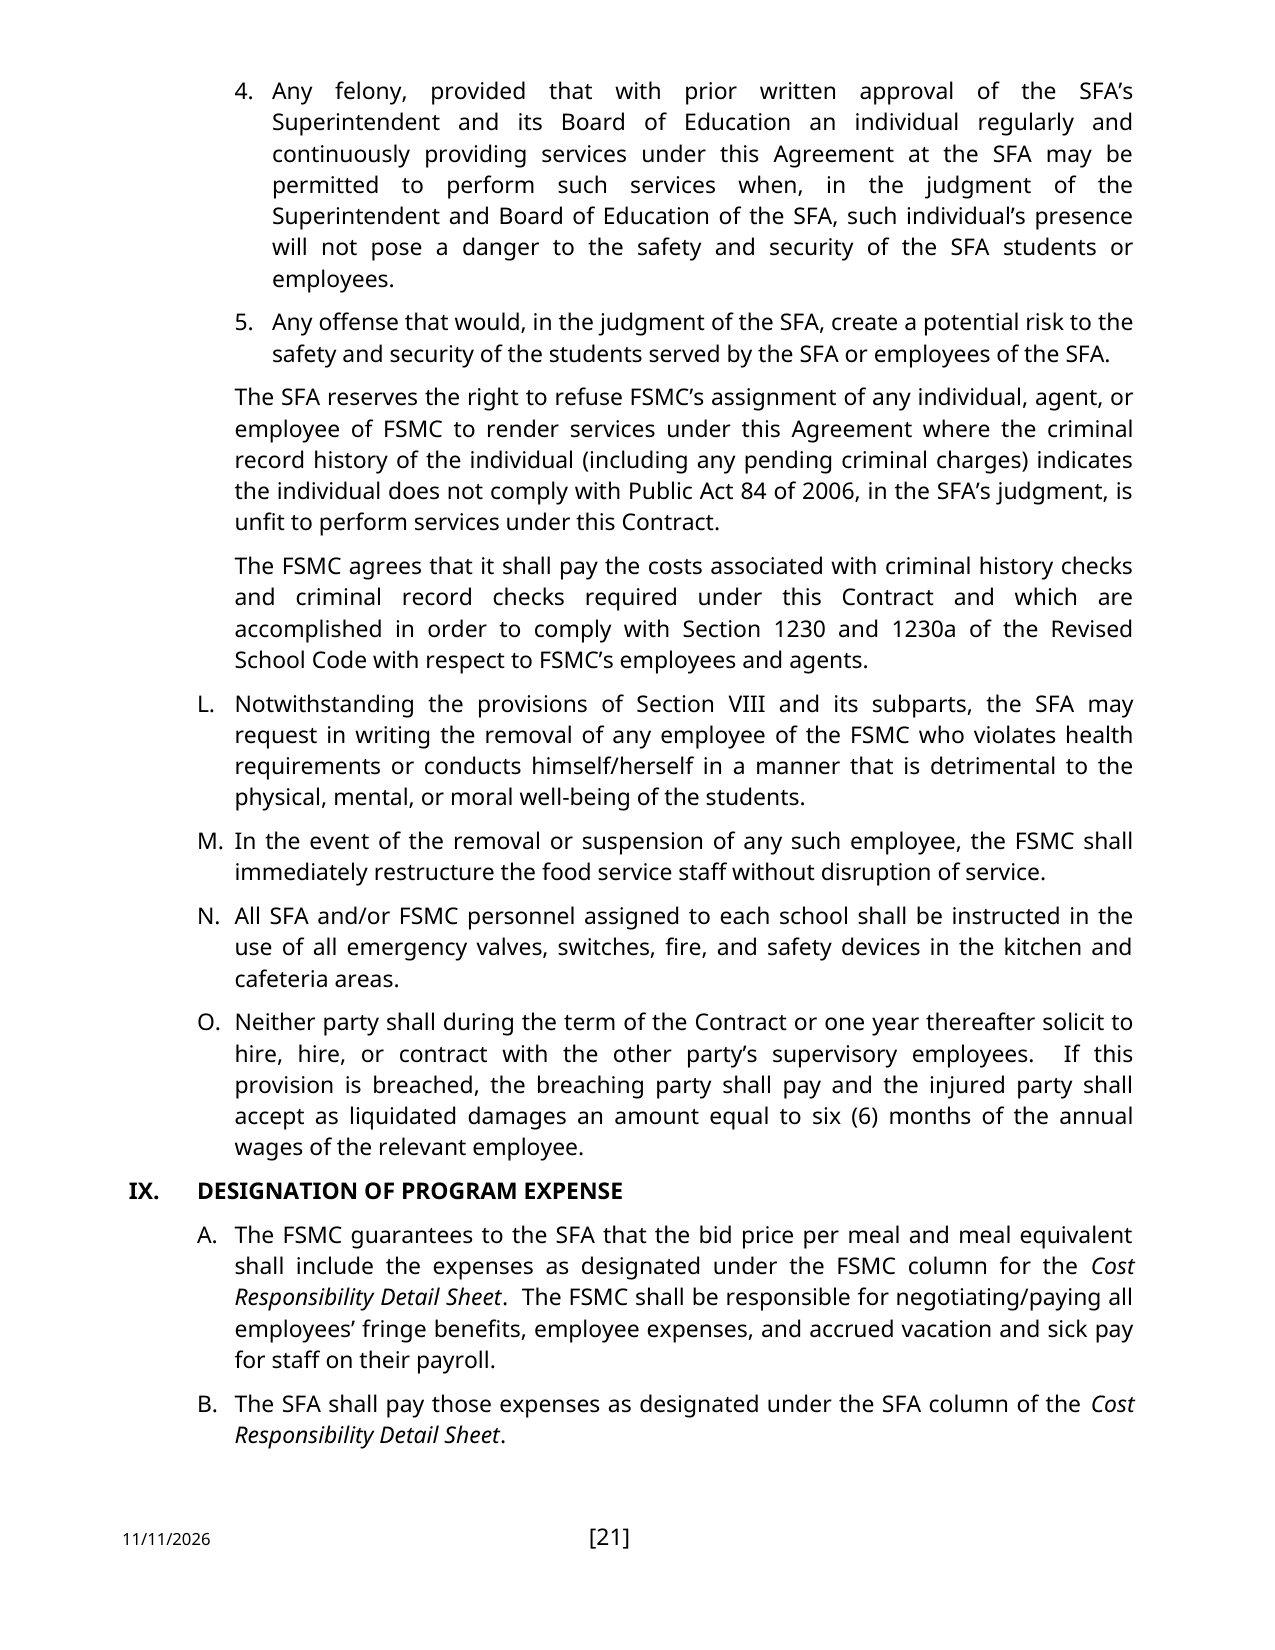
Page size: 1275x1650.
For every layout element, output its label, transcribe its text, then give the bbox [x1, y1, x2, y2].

text The SFA reserves the right to refuse FSMC’s assignment of any individual, agent, or employee of FSMC to render services under this Agreement where the criminal record history of the individual (including any pending criminal charges) indicates the individual does not comply with Public Act 84 of 2006, in the SFA’s judgment, is unfit to perform services under this Contract. [234, 381, 1134, 537]
list The FSMC guarantees to the SFA that the bid price per meal and meal equivalent shall include the expenses as designated under the FSMC column for the Cost Responsibility Detail Sheet. The FSMC shall be responsible for negotiating/paying all employees’ fringe benefits, employee expenses, and accrued vacation and sick pay for staff on their payroll. [197, 1219, 1134, 1375]
list Any offense that would, in the judgment of the SFA, create a potential risk to the safety and security of the students served by the SFA or employees of the SFA. [234, 306, 1134, 369]
list Neither party shall during the term of the Contract or one year thereafter solicit to hire, hire, or contract with the other party’s supervisory employees. If this provision is breached, the breaching party shall pay and the injured party shall accept as liquidated damages an amount equal to six (6) months of the annual wages of the relevant employee. [197, 1006, 1134, 1162]
list Notwithstanding the provisions of Section VIII and its subparts, the SFA may request in writing the removal of any employee of the FSMC who violates health requirements or conducts himself/herself in a manner that is detrimental to the physical, mental, or moral well-being of the students. [197, 687, 1134, 812]
list All SFA and/or FSMC personnel assigned to each school shall be instructed in the use of all emergency valves, switches, fire, and safety devices in the kitchen and cafeteria areas. [197, 900, 1134, 994]
text The FSMC agrees that it shall pay the costs associated with criminal history checks and criminal record checks required under this Contract and which are accomplished in order to comply with Section 1230 and 1230a of the Revised School Code with respect to FSMC’s employees and agents. [234, 550, 1134, 675]
list The SFA shall pay those expenses as designated under the SFA column of the Cost Responsibility Detail Sheet. [197, 1387, 1134, 1450]
list Any felony, provided that with prior written approval of the SFA’s Superintendent and its Board of Education an individual regularly and continuously providing services under this Agreement at the SFA may be permitted to perform such services when, in the judgment of the Superintendent and Board of Education of the SFA, such individual’s presence will not pose a danger to the safety and security of the SFA students or employees. [234, 75, 1134, 294]
subtitle DESIGNATION OF PROGRAM EXPENSE [159, 1175, 1134, 1206]
list In the event of the removal or suspension of any such employee, the FSMC shall immediately restructure the food service staff without disruption of service. [197, 825, 1134, 887]
